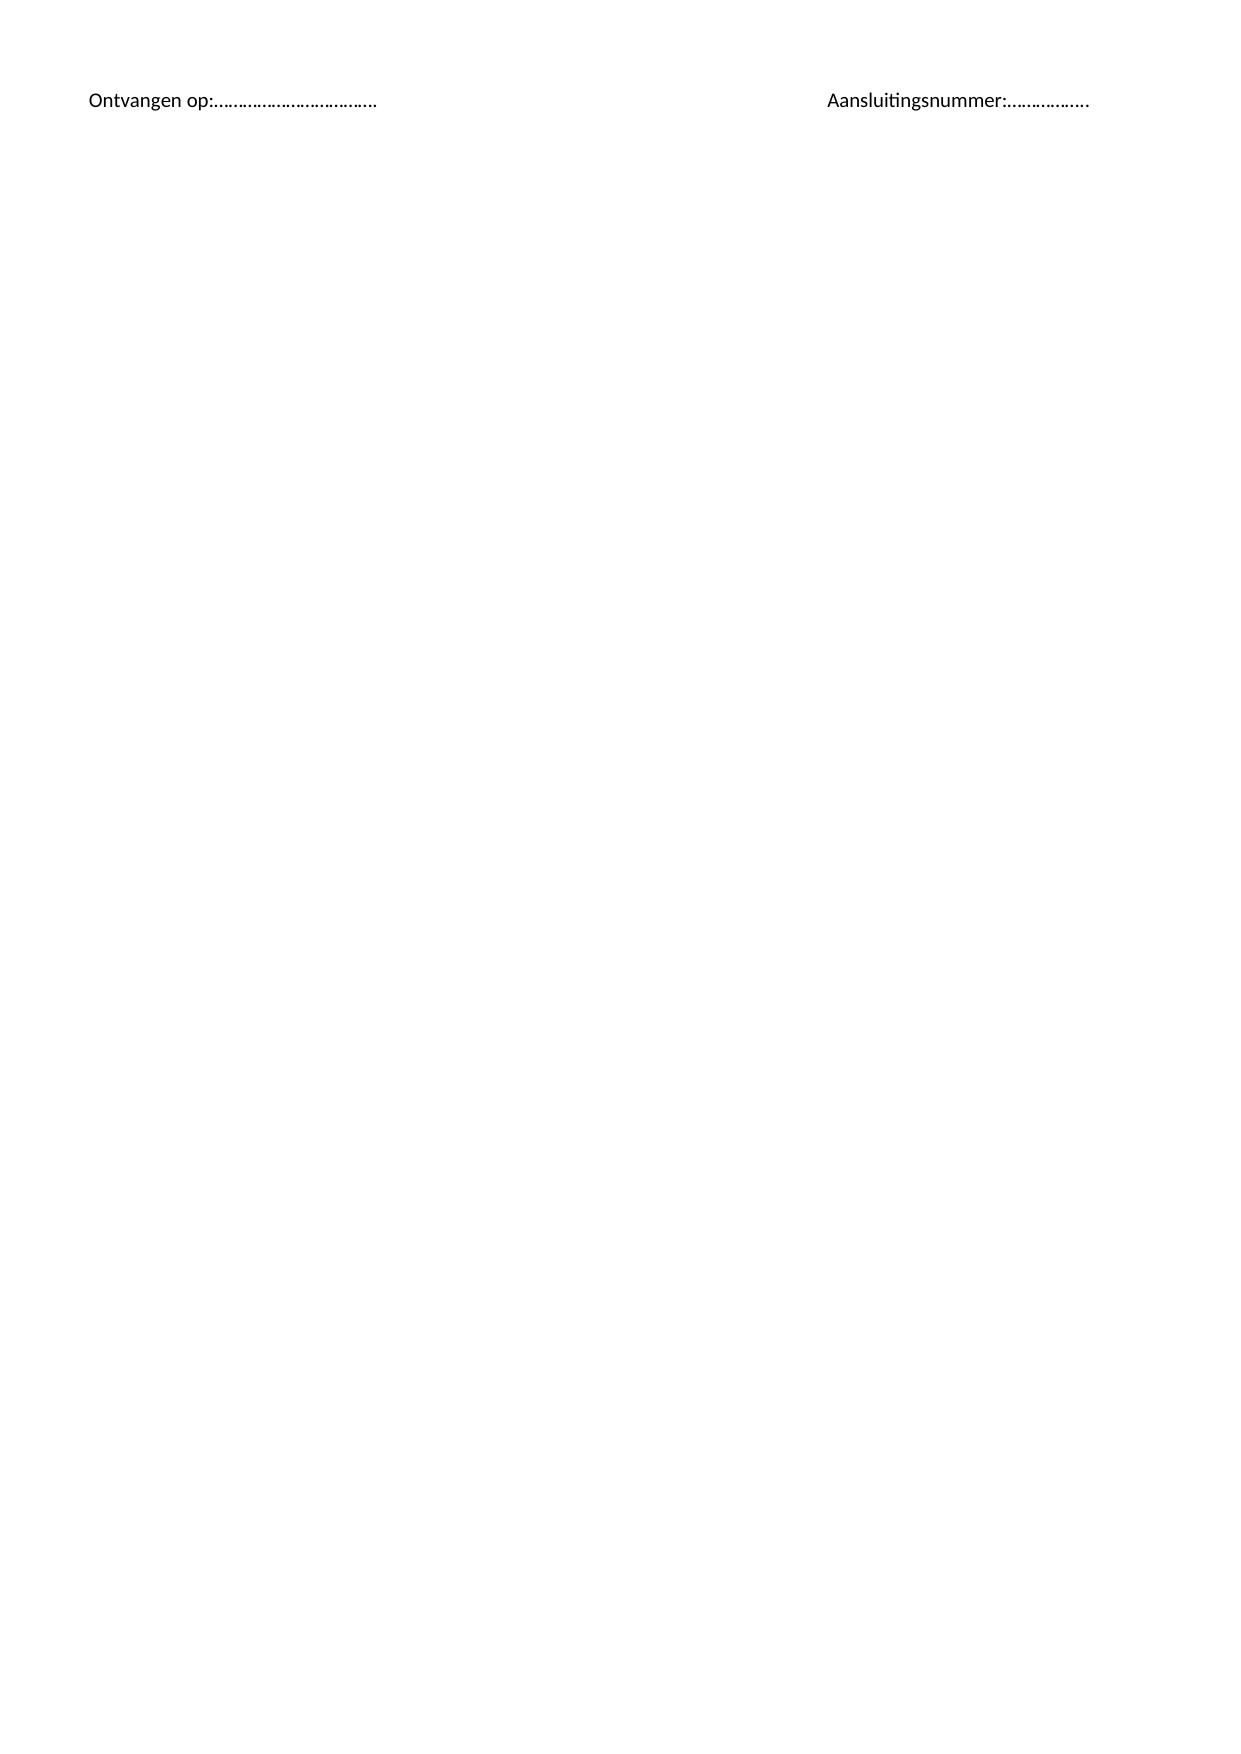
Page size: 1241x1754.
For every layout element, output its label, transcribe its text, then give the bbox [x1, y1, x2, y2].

text Ontvangen op:……………………………. Aansluitingsnummer:…………….. [89, 87, 1152, 112]
